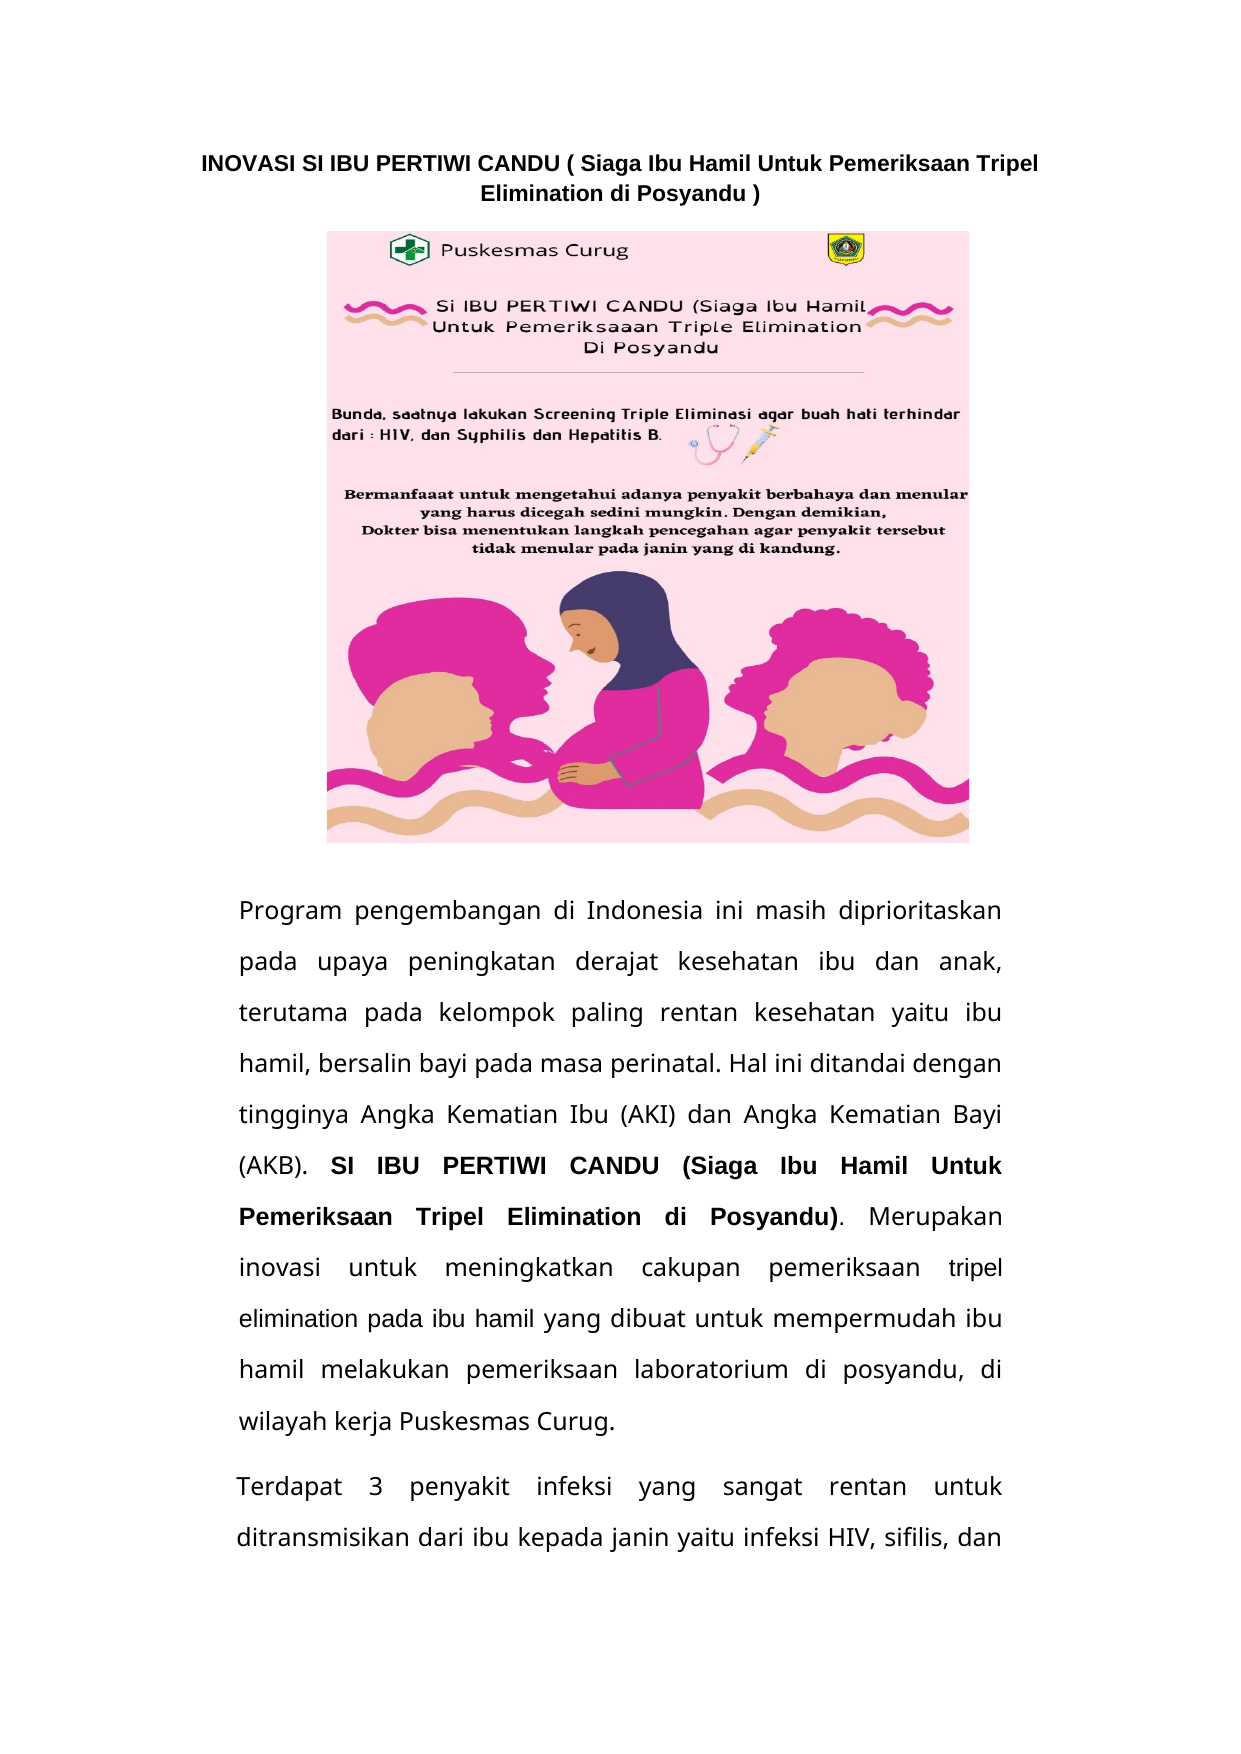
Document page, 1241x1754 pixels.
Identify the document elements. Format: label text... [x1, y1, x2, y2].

text INOVASI SI IBU PERTIWI CANDU ( Siaga Ibu Hamil Untuk Pemeriksaan Tripel Elimination di Posyandu ) [150, 150, 1090, 207]
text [236, 1469, 1003, 1554]
picture [325, 231, 969, 840]
text Program pengembangan di Indonesia ini masih diprioritaskan pada upaya peningkatan derajat kesehatan ibu dan anak, terutama pada kelompok paling rentan kesehatan yaitu ibu hamil, bersalin bayi pada masa perinatal. Hal ini ditandai dengan tingginya Angka Kematian Ibu (AKI) dan Angka Kematian Bayi (AKB). SI IBU PERTIWI CANDU (Siaga Ibu Hamil Untuk Pemeriksaan Tripel Elimination di Posyandu). Merupakan inovasi untuk meningkatkan cakupan pemeriksaan tripel elimination pada ibu hamil yang dibuat untuk mempermudah ibu hamil melakukan pemeriksaan laboratorium di posyandu, di wilayah kerja Puskesmas Curug. [239, 482, 1003, 1437]
